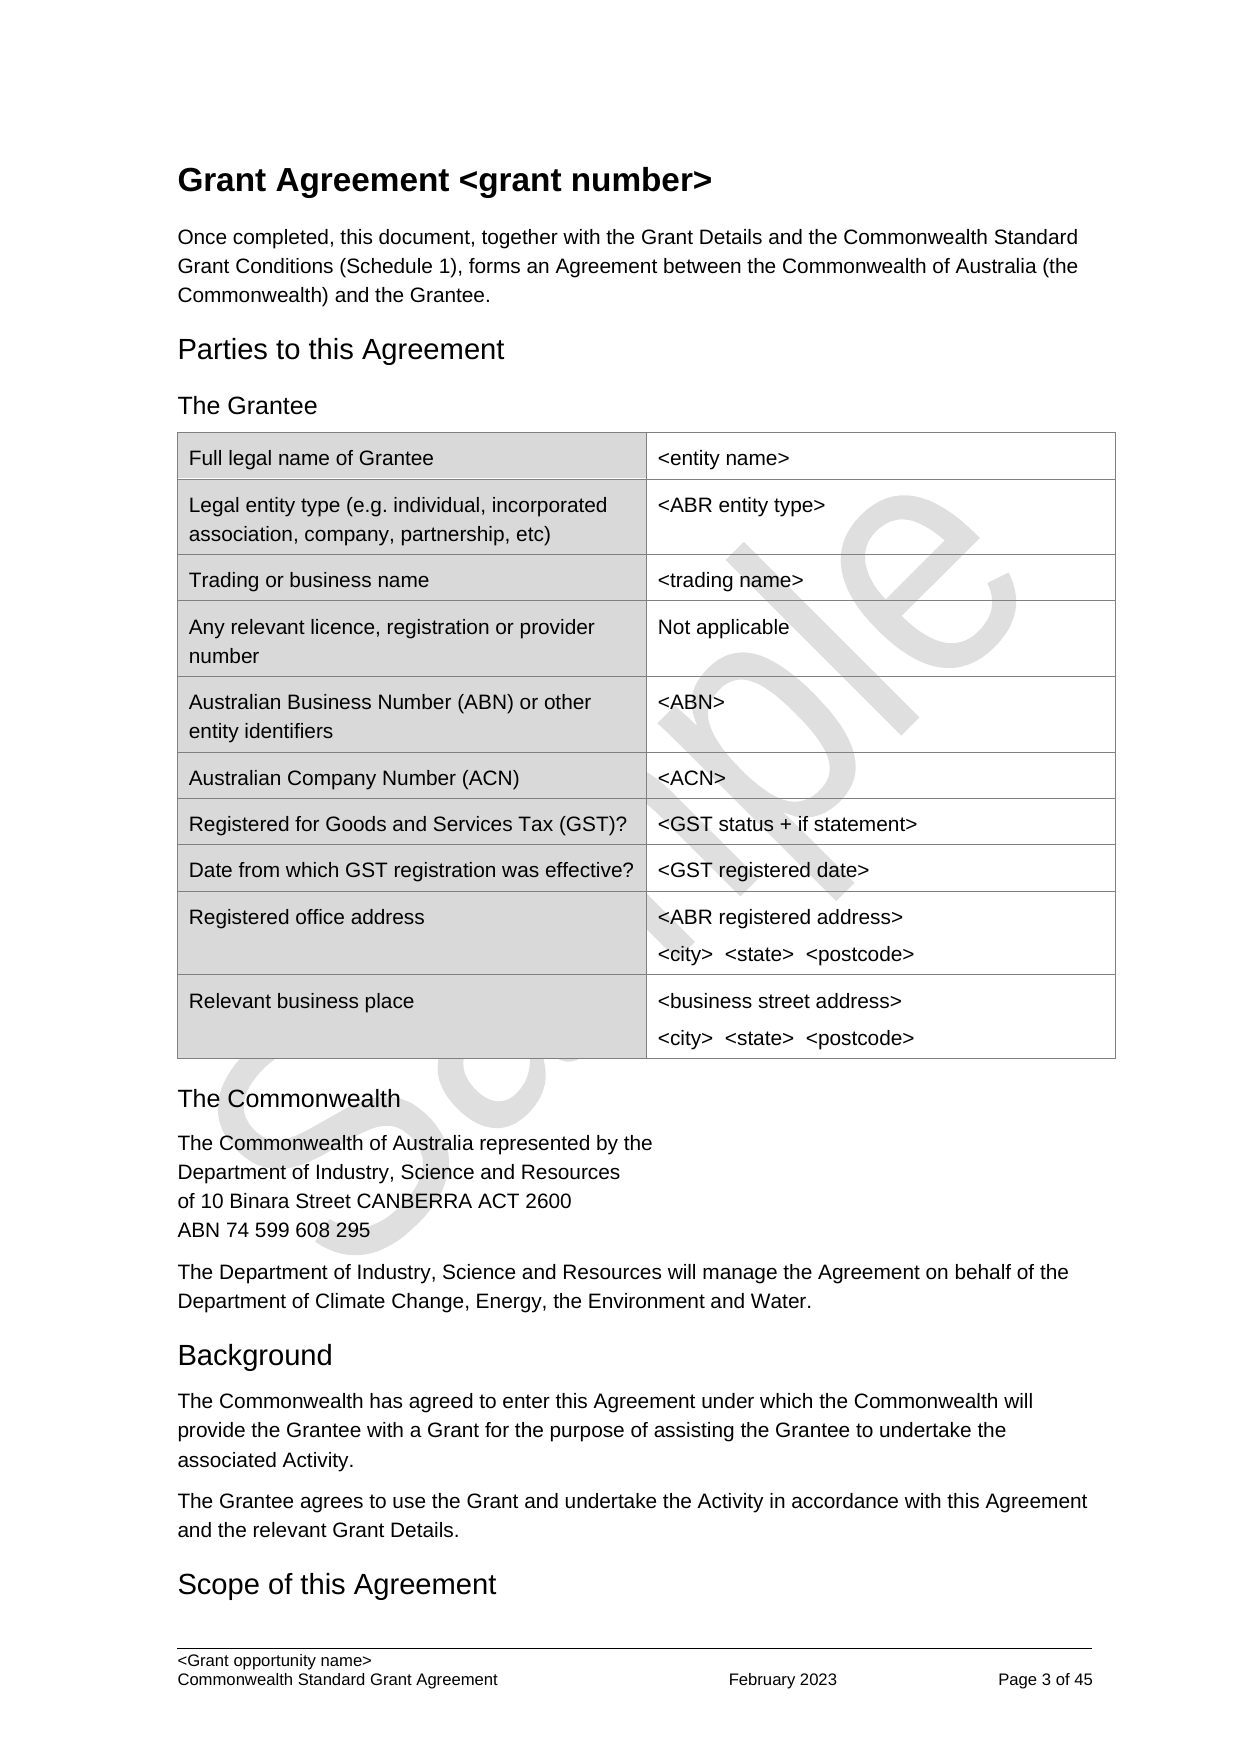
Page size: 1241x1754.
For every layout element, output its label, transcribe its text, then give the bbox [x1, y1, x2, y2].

table_header <entity name> [647, 433, 1115, 478]
table_cell Any relevant licence, registration or provider number [178, 601, 646, 676]
subtitle Background [177, 1338, 1092, 1371]
table_cell Australian Business Number (ABN) or other entity identifiers [178, 677, 646, 751]
table_cell <business street address> <city> <state> <postcode> [647, 975, 1115, 1058]
table_cell Australian Company Number (ACN) [178, 753, 646, 798]
table_cell Registered for Goods and Services Tax (GST)? [178, 799, 646, 844]
table_cell <ABN> [647, 677, 1115, 751]
table_cell Legal entity type (e.g. individual, incorporated association, company, partnership, etc) [178, 480, 646, 554]
table_cell <GST status + if statement> [647, 799, 1115, 844]
text The Department of Industry, Science and Resources will manage the Agreement on behalf of the Department of Climate Change, Energy, the Environment and Water. [177, 1254, 1092, 1313]
text The Commonwealth of Australia represented by the Department of Industry, Science and Resources of 10 Binara Street CANBERRA ACT 2600 ABN 74 599 608 295 [177, 1125, 1092, 1242]
text The Commonwealth has agreed to enter this Agreement under which the Commonwealth will provide the Grantee with a Grant for the purpose of assisting the Grantee to undertake the associated Activity. [177, 1384, 1092, 1471]
table_cell Relevant business place [178, 975, 646, 1058]
table_cell <ACN> [647, 753, 1115, 798]
table_cell Trading or business name [178, 555, 646, 600]
table_cell <ABR entity type> [647, 480, 1115, 554]
table_cell Date from which GST registration was effective? [178, 845, 646, 891]
table_cell <ABR registered address> <city> <state> <postcode> [647, 892, 1115, 974]
subtitle Scope of this Agreement [177, 1567, 1092, 1601]
table_cell <GST registered date> [647, 845, 1115, 891]
text Once completed, this document, together with the Grant Details and the Commonwealth Standard Grant Conditions (Schedule 1), forms an Agreement between the Commonwealth of Australia (the Commonwealth) and the Grantee. [177, 219, 1092, 307]
subtitle The Commonwealth [177, 1084, 1092, 1113]
subtitle The Grantee [177, 391, 1092, 420]
subtitle Parties to this Agreement [177, 332, 1092, 366]
subtitle Grant Agreement <grant number> [177, 160, 1092, 199]
table_cell Not applicable [647, 601, 1115, 676]
table_cell Registered office address [178, 892, 646, 974]
table_cell <trading name> [647, 555, 1115, 600]
table_header Full legal name of Grantee [178, 433, 646, 478]
text The Grantee agrees to use the Grant and undertake the Activity in accordance with this Agreement and the relevant Grant Details. [177, 1484, 1092, 1542]
